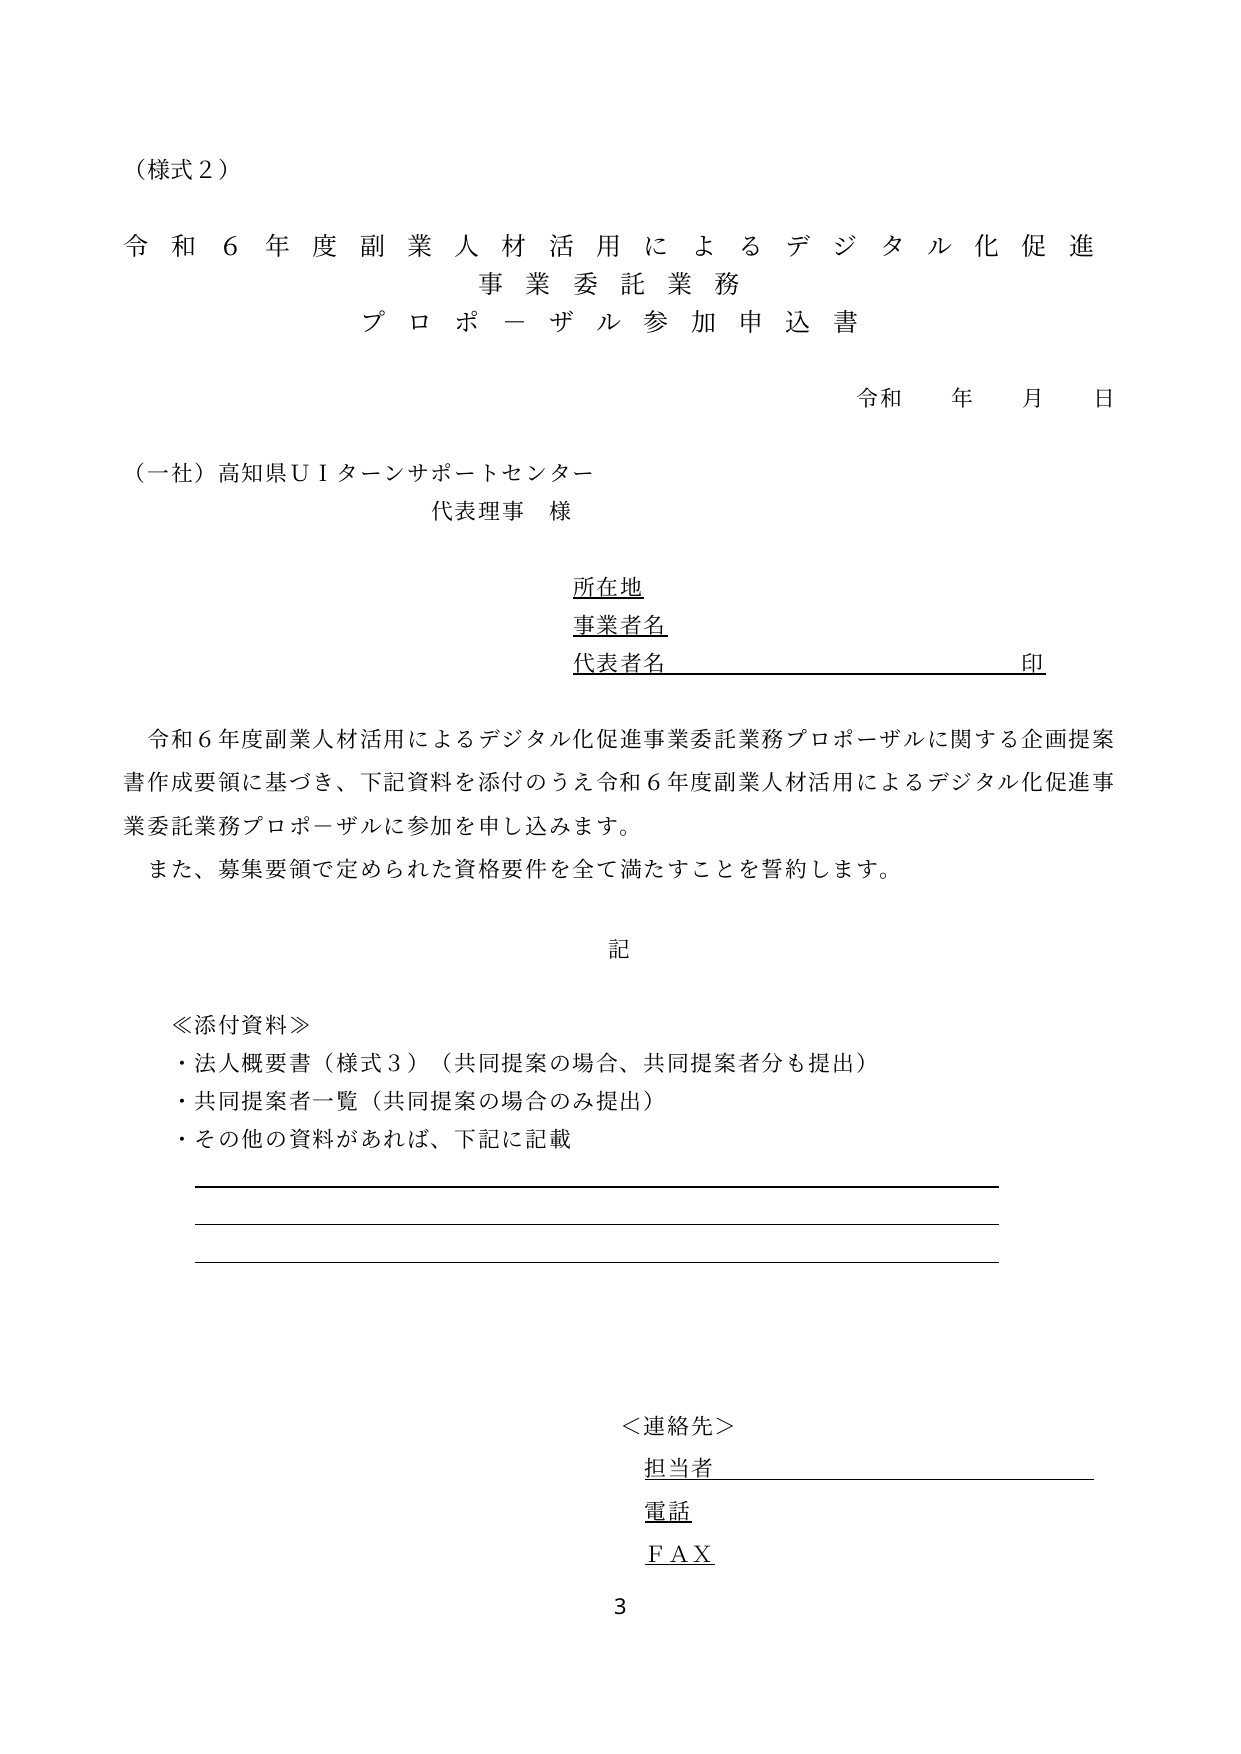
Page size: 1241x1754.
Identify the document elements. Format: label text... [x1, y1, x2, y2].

text ・その他の資料があれば、下記に記載 [123, 1119, 1117, 1157]
text 担当者 [123, 1448, 1117, 1486]
text 所在地 [123, 567, 1117, 605]
text ・法人概要書（様式３）（共同提案の場合、共同提案者分も提出） [123, 1043, 1117, 1081]
text 代表理事 様 [123, 491, 1117, 529]
text 事業者名 [123, 605, 1117, 643]
text 代表者名 印 [123, 643, 1117, 681]
text また、募集要領で定められた資格要件を全て満たすことを誓約します。 [123, 848, 1117, 886]
subtitle 記 [123, 929, 1117, 967]
text プロポ－ザル参加申込書 [123, 302, 1117, 340]
text ・共同提案者一覧（共同提案の場合のみ提出） [123, 1081, 1117, 1119]
text ＦＡＸ [123, 1533, 1117, 1571]
text （様式２） [123, 150, 1117, 188]
text （一社）高知県ＵＩターンサポートセンター [123, 453, 1117, 491]
text 令和６年度副業人材活用によるデジタル化促進事業委託業務プロポーザルに関する企画提案書作成要領に基づき、下記資料を添付のうえ令和６年度副業人材活用によるデジタル化促進事業委託業務プロポ－ザルに参加を申し込みます。 [123, 719, 1117, 844]
text ＜連絡先＞ [123, 1406, 1117, 1444]
text 令和６年度副業人材活用によるデジタル化促進事業委託業務 [123, 226, 1117, 302]
text 電話 [123, 1491, 1117, 1529]
text 令和 年 月 日 [123, 378, 1117, 416]
text ≪添付資料≫ [123, 1005, 1117, 1043]
